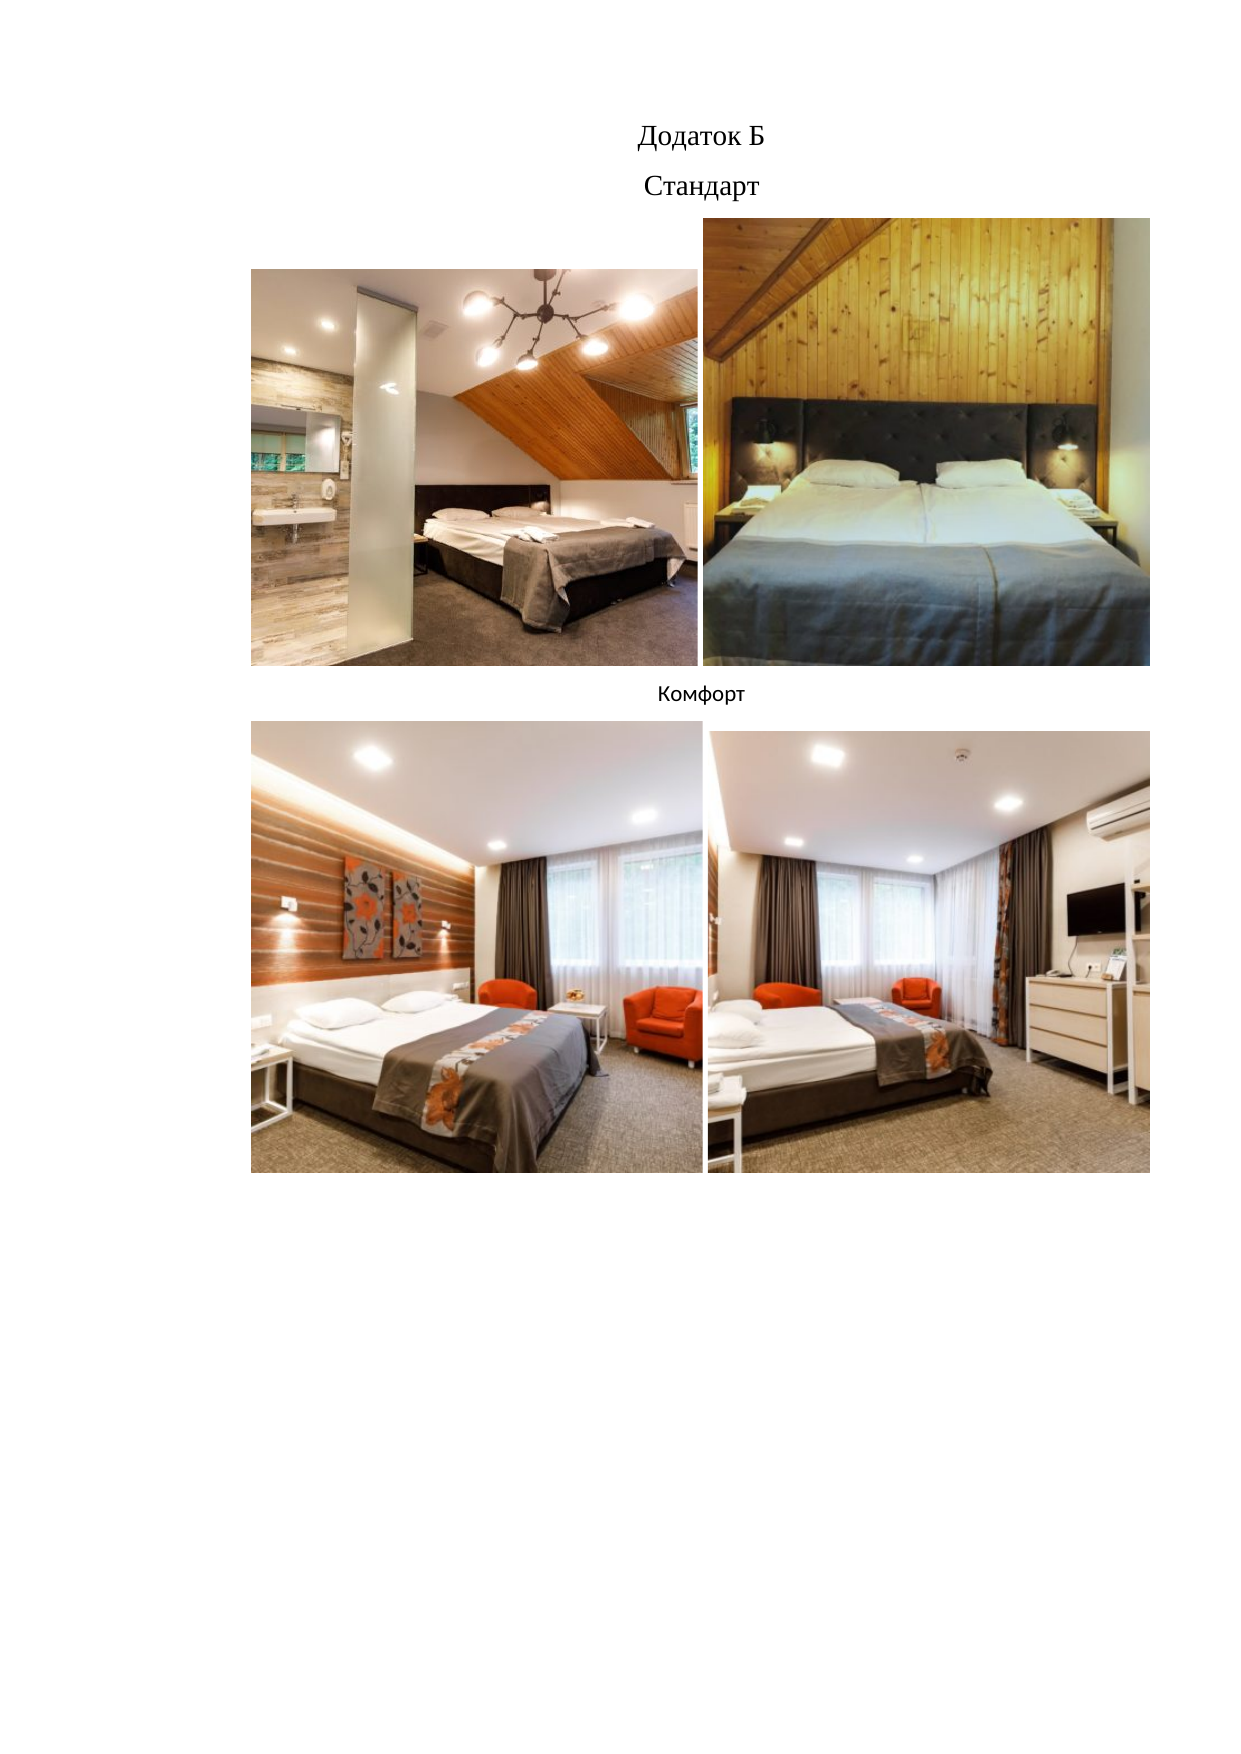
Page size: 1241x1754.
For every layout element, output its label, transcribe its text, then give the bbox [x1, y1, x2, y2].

picture [707, 731, 1150, 1173]
list Стандарт [251, 168, 1152, 202]
list Додаток Б [251, 118, 1152, 152]
list Комфорт [251, 679, 1152, 707]
picture [251, 721, 703, 1173]
picture [251, 269, 698, 666]
picture [703, 218, 1150, 666]
